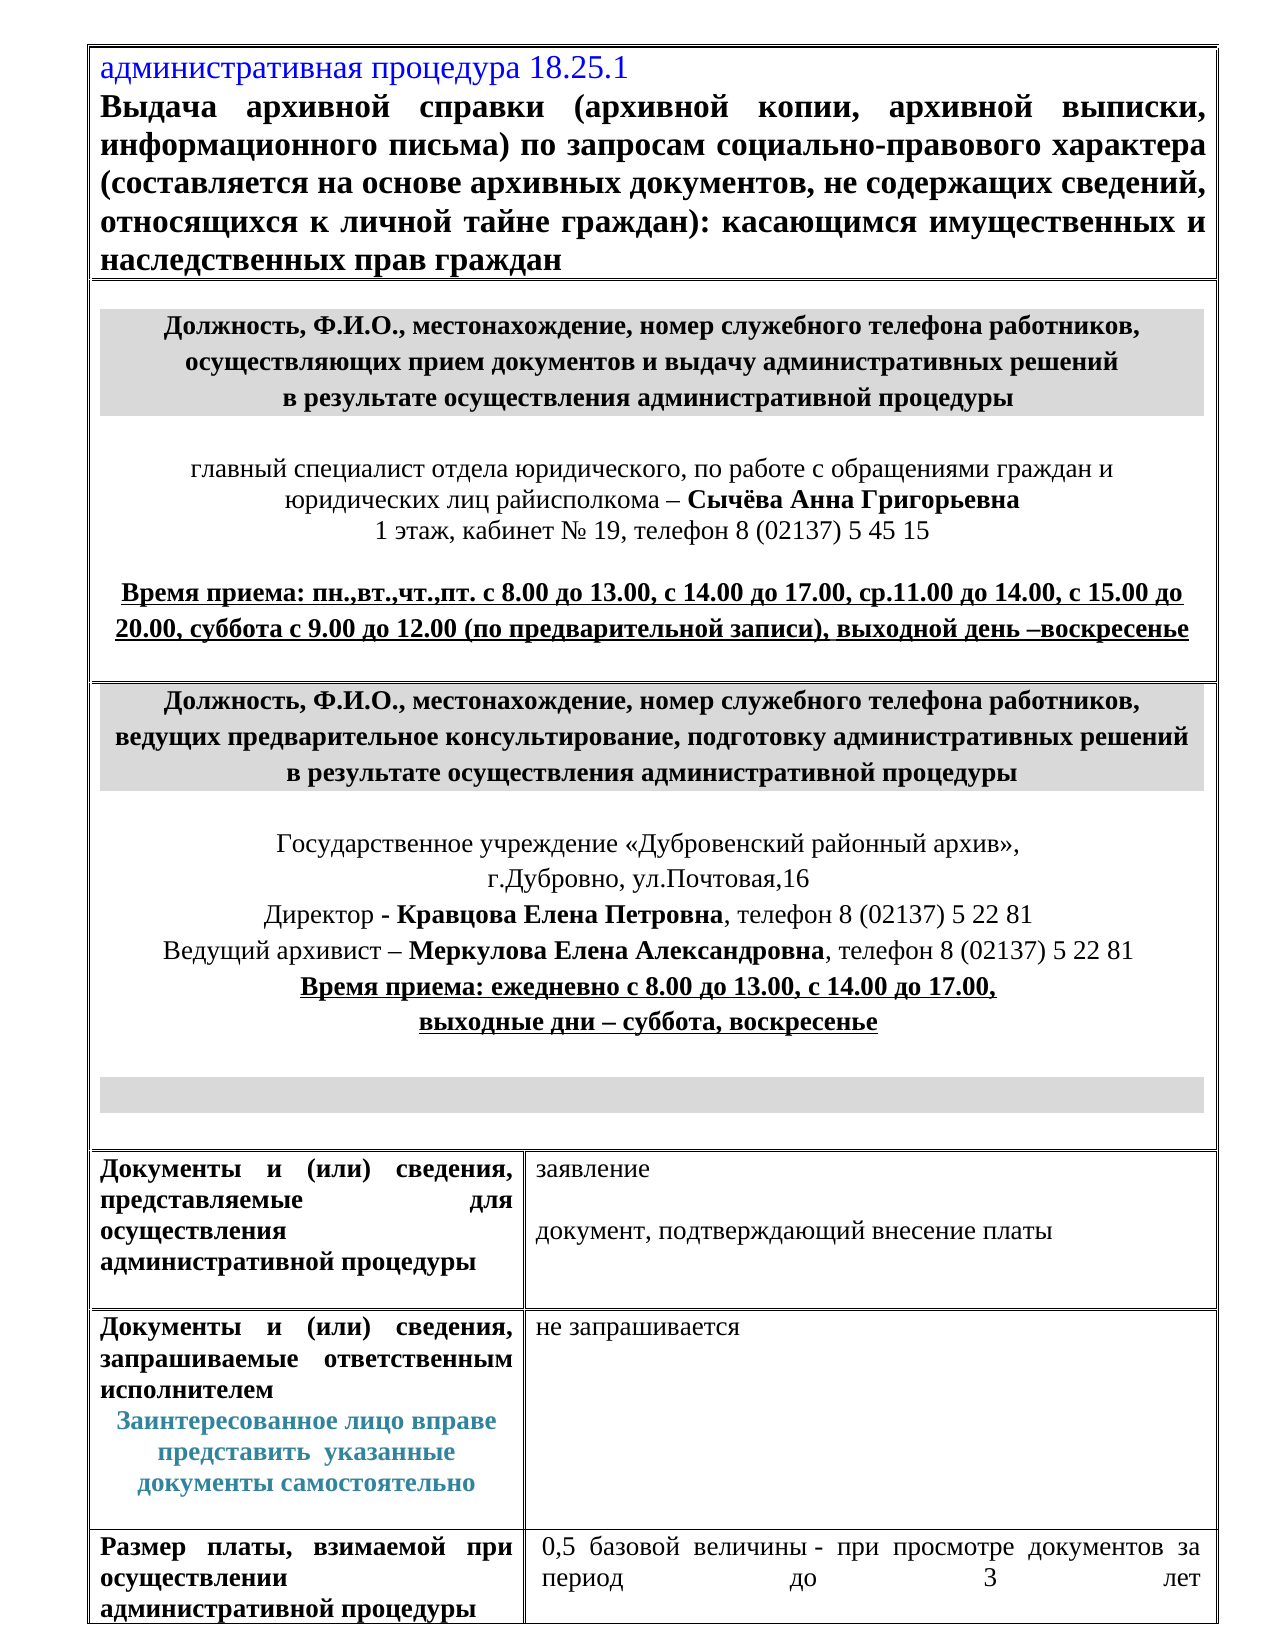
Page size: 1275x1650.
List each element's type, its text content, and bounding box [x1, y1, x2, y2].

table_cell Документы и (или) сведения, представляемые для осуществления административной процедуры [90, 1149, 523, 1307]
table_header административная процедура 18.25.1 Выдача архивной справки (архивной копии, архивной выписки, информационного письма) по запросам социально-правового характера (составляется на основе архивных документов, не содержащих сведений, относящихся к личной тайне граждан): касающимся имущественных и наследственных прав граждан [89, 45, 1218, 277]
table_cell [90, 278, 1216, 681]
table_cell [526, 1530, 1216, 1623]
table_header [1218, 44, 1275, 277]
table_cell [89, 681, 1218, 1148]
table_cell не запрашивается [526, 1311, 1216, 1528]
table_cell Документы и (или) сведения, запрашиваемые ответственным исполнителем Заинтересованное лицо вправе представить указанные документы самостоятельно [90, 1308, 523, 1528]
table_cell заявление документ, подтверждающий внесение платы [526, 1152, 1216, 1307]
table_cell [90, 1530, 523, 1623]
